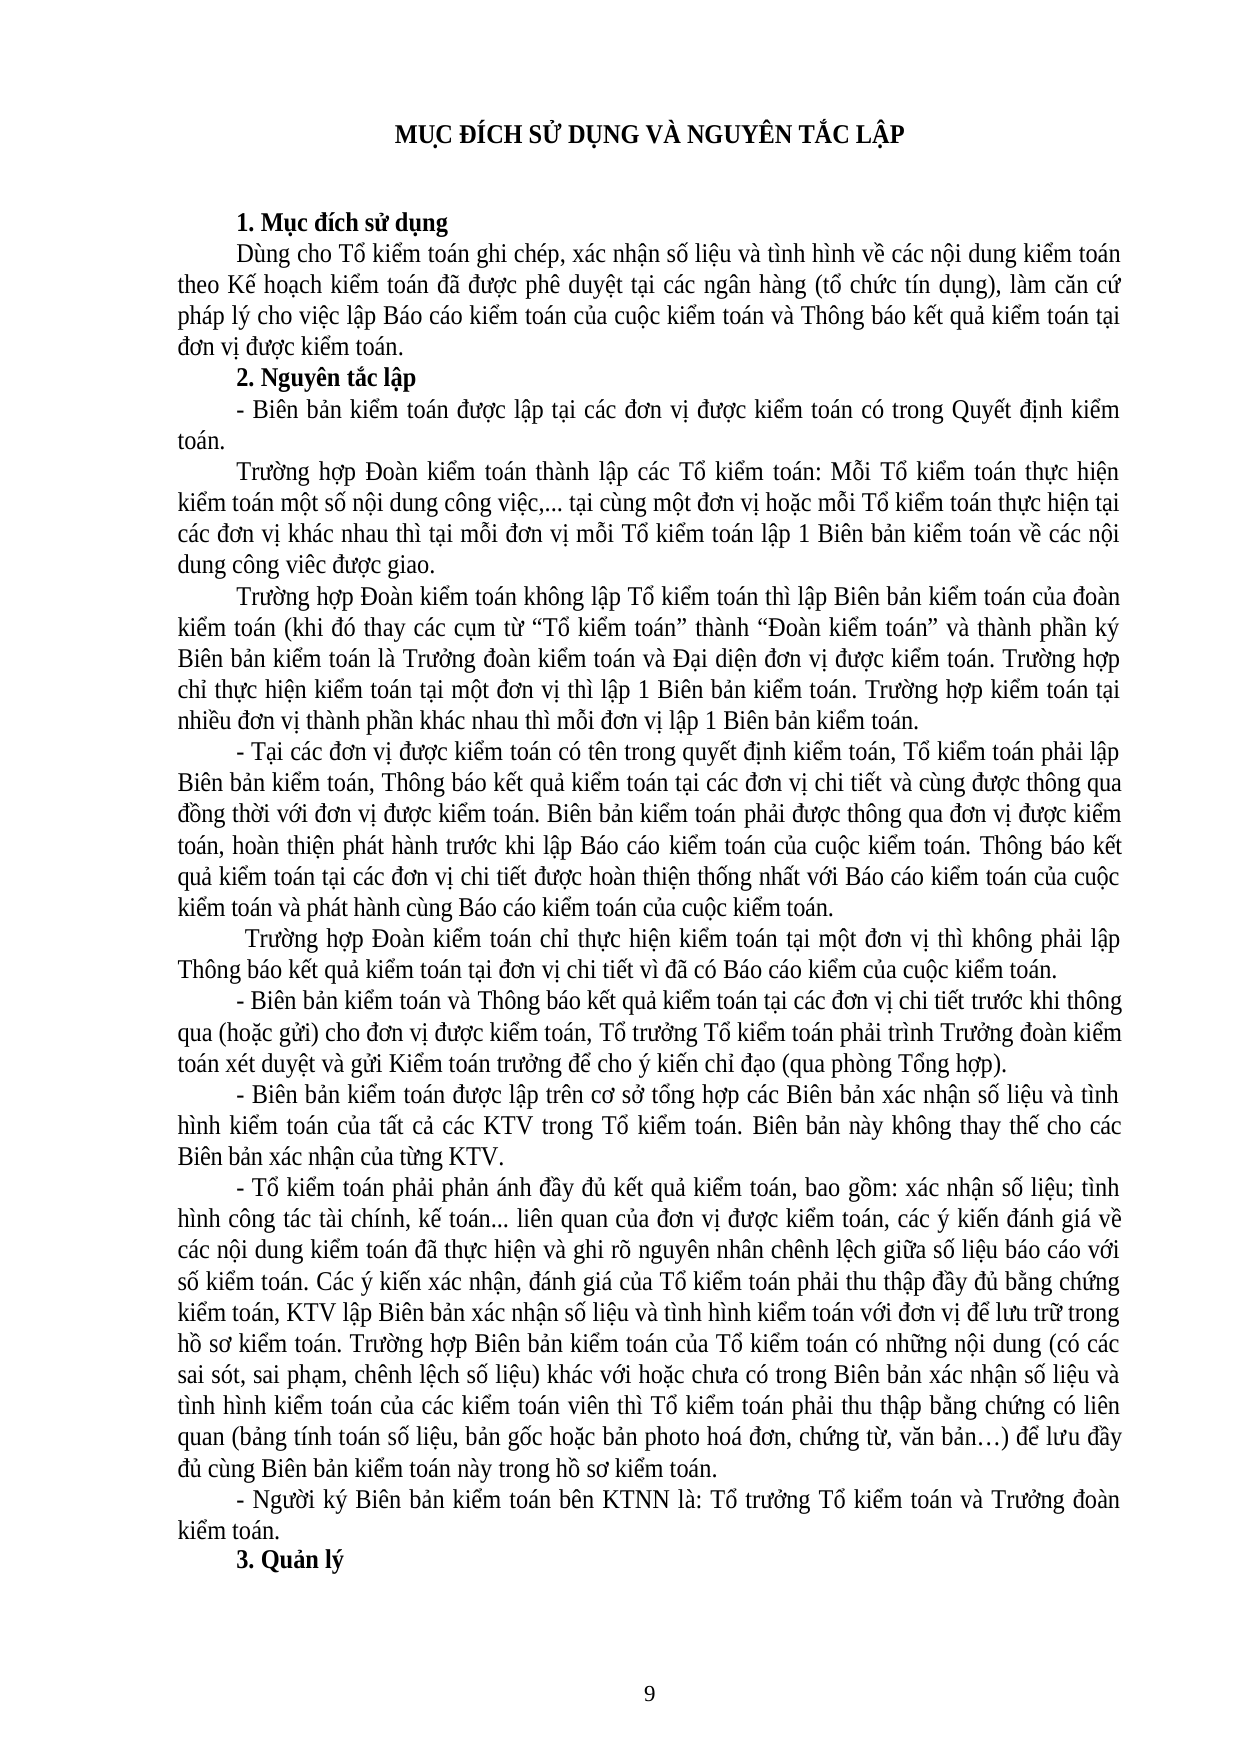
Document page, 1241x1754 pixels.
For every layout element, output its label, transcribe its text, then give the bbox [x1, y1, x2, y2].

text 3. Quản lý [177, 1545, 1122, 1574]
text MỤC ĐÍCH SỬ DỤNG VÀ NGUYÊN TẮC LẬP [177, 118, 1122, 149]
text Dùng cho Tổ kiểm toán ghi chép, xác nhận số liệu và tình hình về các nội dung kiểm toán theo Kế hoạch kiểm toán đã được phê duyệt tại các ngân hàng (tổ chức tín dụng), làm căn cứ pháp lý cho việc lập Báo cáo kiểm toán của cuộc kiểm toán và Thông báo kết quả kiểm toán tại đơn vị được kiểm toán. [177, 237, 1122, 362]
text - Biên bản kiểm toán và Thông báo kết quả kiểm toán tại các đơn vị chi tiết trước khi thông qua (hoặc gửi) cho đơn vị được kiểm toán, Tổ trưởng Tổ kiểm toán phải trình Trưởng đoàn kiểm toán xét duyệt và gửi Kiểm toán trưởng để cho ý kiến chỉ đạo (qua phòng Tổng hợp). [177, 984, 1122, 1078]
text Trường hợp Đoàn kiểm toán không lập Tổ kiểm toán thì lập Biên bản kiểm toán của đoàn kiểm toán (khi đó thay các cụm từ “Tổ kiểm toán” thành “Đoàn kiểm toán” và thành phần ký Biên bản kiểm toán là Trưởng đoàn kiểm toán và Đại diện đơn vị được kiểm toán. Trường hợp chỉ thực hiện kiểm toán tại một đơn vị thì lập 1 Biên bản kiểm toán. Trường hợp kiểm toán tại nhiều đơn vị thành phần khác nhau thì mỗi đơn vị lập 1 Biên bản kiểm toán. [177, 579, 1122, 735]
text 2. Nguyên tắc lập [177, 362, 1122, 393]
text Trường hợp Đoàn kiểm toán thành lập các Tổ kiểm toán: Mỗi Tổ kiểm toán thực hiện kiểm toán một số nội dung công việc,... tại cùng một đơn vị hoặc mỗi Tổ kiểm toán thực hiện tại các đơn vị khác nhau thì tại mỗi đơn vị mỗi Tổ kiểm toán lập 1 Biên bản kiểm toán về các nội dung công viêc được giao. [177, 455, 1122, 579]
text - Tổ kiểm toán phải phản ánh đầy đủ kết quả kiểm toán, bao gồm: xác nhận số liệu; tình hình công tác tài chính, kế toán... liên quan của đơn vị được kiểm toán, các ý kiến đánh giá về các nội dung kiểm toán đã thực hiện và ghi rõ nguyên nhân chênh lệch giữa số liệu báo cáo với số kiểm toán. Các ý kiến xác nhận, đánh giá của Tổ kiểm toán phải thu thập đầy đủ bằng chứng kiểm toán, KTV lập Biên bản xác nhận số liệu và tình hình kiểm toán với đơn vị để lưu trữ trong hồ sơ kiểm toán. Trường hợp Biên bản kiểm toán của Tổ kiểm toán có những nội dung (có các sai sót, sai phạm, chênh lệch số liệu) khác với hoặc chưa có trong Biên bản xác nhận số liệu và tình hình kiểm toán của các kiểm toán viên thì Tổ kiểm toán phải thu thập bằng chứng có liên quan (bảng tính toán số liệu, bản gốc hoặc bản photo hoá đơn, chứng từ, văn bản…) để lưu đầy đủ cùng Biên bản kiểm toán này trong hồ sơ kiểm toán. [177, 1171, 1122, 1483]
text - Biên bản kiểm toán được lập trên cơ sở tổng hợp các Biên bản xác nhận số liệu và tình hình kiểm toán của tất cả các KTV trong Tổ kiểm toán. Biên bản này không thay thế cho các Biên bản xác nhận của từng KTV. [177, 1078, 1122, 1171]
text - Tại các đơn vị được kiểm toán có tên trong quyết định kiểm toán, Tổ kiểm toán phải lập Biên bản kiểm toán, Thông báo kết quả kiểm toán tại các đơn vị chi tiết và cùng được thông qua đồng thời với đơn vị được kiểm toán. Biên bản kiểm toán phải được thông qua đơn vị được kiểm toán, hoàn thiện phát hành trước khi lập Báo cáo kiểm toán của cuộc kiểm toán. Thông báo kết quả kiểm toán tại các đơn vị chi tiết được hoàn thiện thống nhất với Báo cáo kiểm toán của cuộc kiểm toán và phát hành cùng Báo cáo kiểm toán của cuộc kiểm toán. [177, 735, 1122, 922]
text - Biên bản kiểm toán được lập tại các đơn vị được kiểm toán có trong Quyết định kiểm toán. [177, 393, 1122, 455]
text Trường hợp Đoàn kiểm toán chỉ thực hiện kiểm toán tại một đơn vị thì không phải lập Thông báo kết quả kiểm toán tại đơn vị chi tiết vì đã có Báo cáo kiểm của cuộc kiểm toán. [177, 922, 1122, 984]
text 1. Mục đích sử dụng [177, 206, 1122, 237]
text - Người ký Biên bản kiểm toán bên KTNN là: Tổ trưởng Tổ kiểm toán và Trưởng đoàn kiểm toán. [177, 1483, 1122, 1545]
